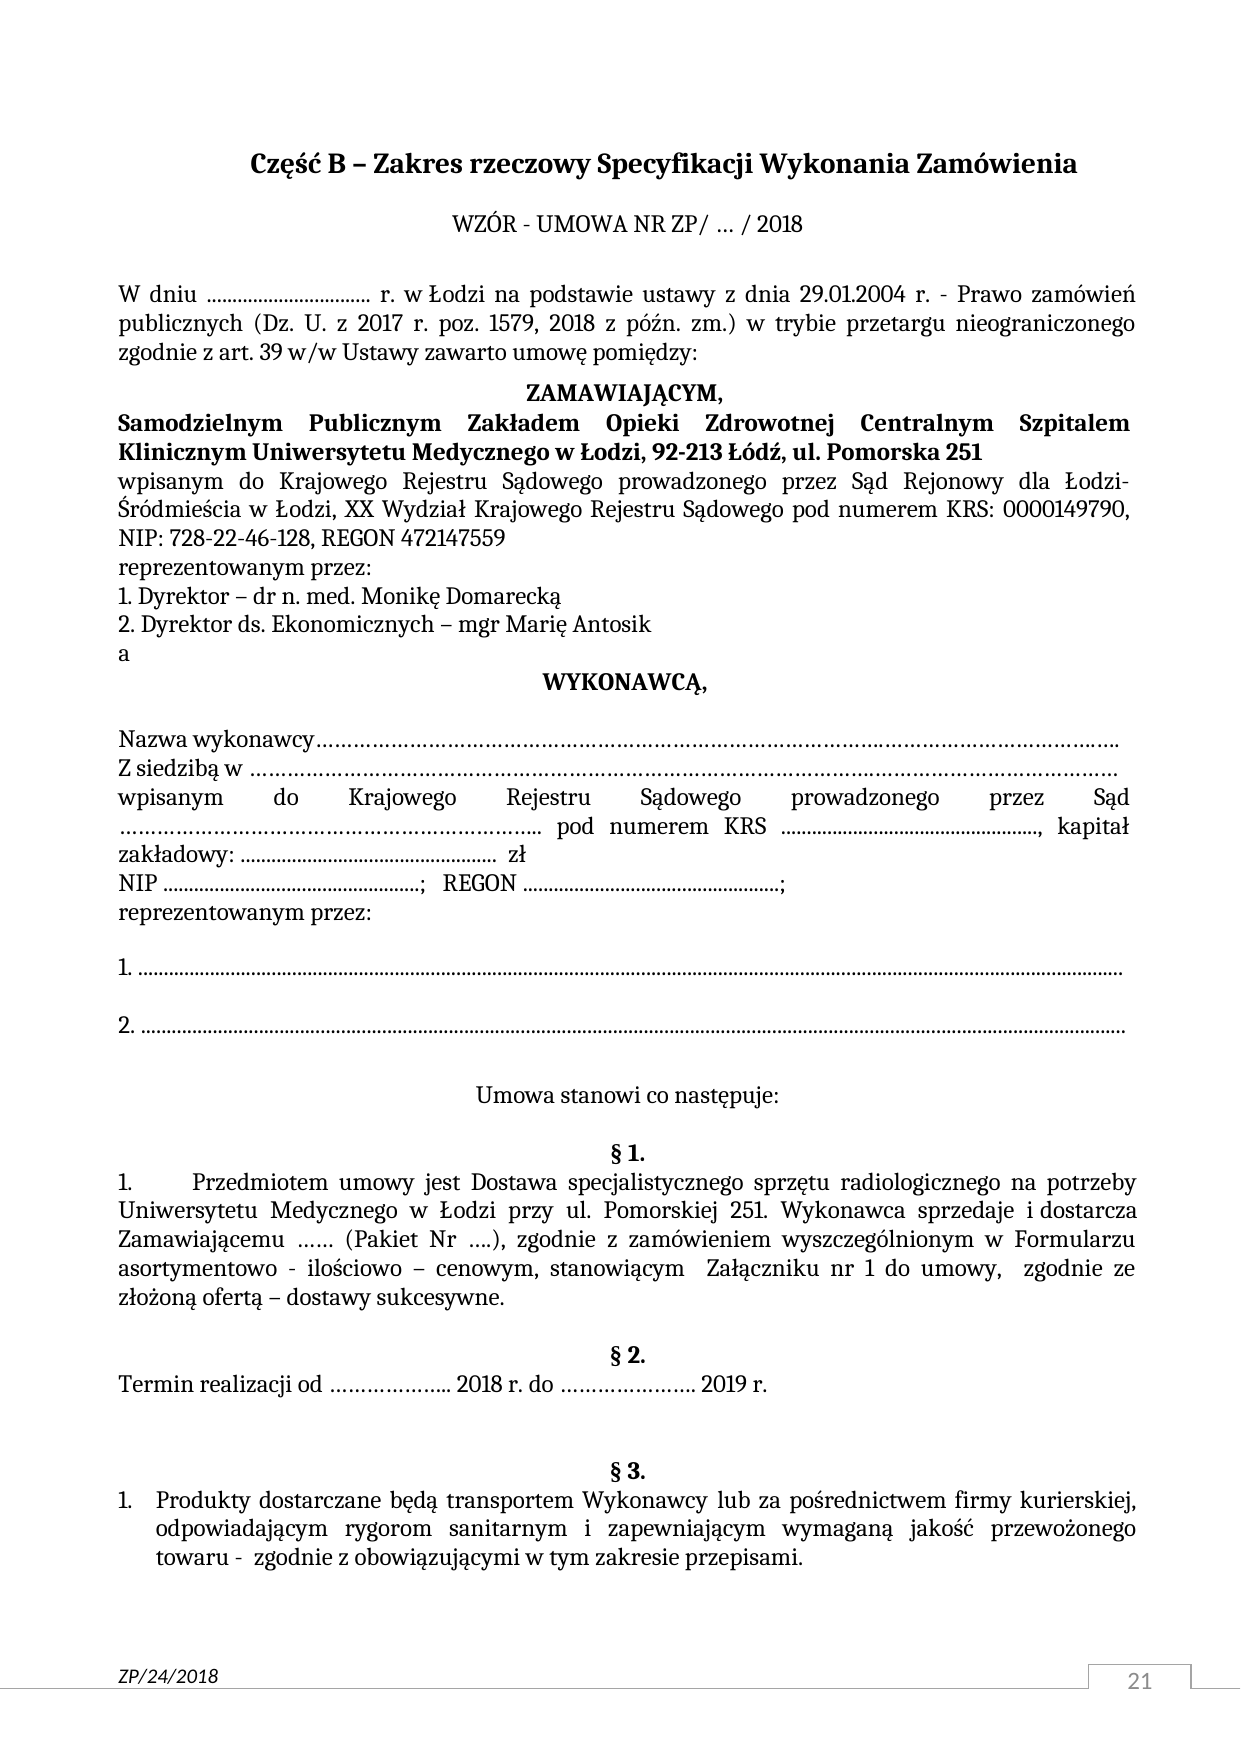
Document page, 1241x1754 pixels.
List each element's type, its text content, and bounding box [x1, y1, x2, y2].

text reprezentowanym przez: [118, 553, 1131, 582]
text WZÓR - UMOWA NR ZP/ … / 2018 [118, 210, 1137, 239]
text wpisanym do Krajowego Rejestru Sądowego prowadzonego przez Sąd Rejonowy dla Łodzi-Śródmieścia w Łodzi, XX Wydział Krajowego Rejestru Sądowego pod numerem KRS: 0000149790, NIP: 728-22-46-128, REGON 472147559 [118, 467, 1131, 553]
text Samodzielnym Publicznym Zakładem Opieki Zdrowotnej Centralnym Szpitalem Klinicznym Uniwersytetu Medycznego w Łodzi, 92-213 Łódź, ul. Pomorska 251 [118, 409, 1131, 467]
text W dniu ................................ r. w Łodzi na podstawie ustawy z dnia 29.01.2004 r. - Prawo zamówień publicznych (Dz. U. z 2017 r. poz. 1579, 2018 z późn. zm.) w trybie przetargu nieograniczonego zgodnie z art. 39 w/w Ustawy zawarto umowę pomiędzy: [118, 280, 1137, 366]
text NIP ..................................................; REGON ..................................................; [118, 869, 1131, 898]
text 1. [118, 1138, 1137, 1168]
text 1. ................................................................................................................................................................................................ [118, 953, 1131, 982]
text Nazwa wykonawcy……………………………………………………………………………….…………………………….…. [118, 725, 1137, 754]
text Z siedzibą w ……………………………………………………………………………………….………………………………… [118, 754, 1137, 783]
text 2. [118, 1340, 1137, 1370]
text 2. Dyrektor ds. Ekonomicznych – mgr Marię Antosik [118, 610, 1131, 639]
text Umowa stanowi co następuje: [118, 1081, 1137, 1109]
text Termin realizacji od ……………….. 2018 r. do …………………. 2019 r. [118, 1370, 1137, 1398]
list Produkty dostarczane będą transportem Wykonawcy lub za pośrednictwem firmy kurierskiej, odpowiadającym rygorom sanitarnym i zapewniającym wymaganą jakość przewożonego towaru - zgodnie z obowiązującymi w tym zakresie przepisami. [118, 1486, 1137, 1572]
text 3. [118, 1456, 1137, 1486]
text a [118, 639, 1131, 668]
subtitle Część B – Zakres rzeczowy Specyfikacji Wykonania Zamówienia [118, 148, 1137, 181]
text WYKONAWCĄ, [118, 668, 1131, 697]
text 2. ................................................................................................................................................................................................ [118, 1011, 1131, 1039]
text 1. Przedmiotem umowy jest Dostawa specjalistycznego sprzętu radiologicznego na potrzeby Uniwersytetu Medycznego w Łodzi przy ul. Pomorskiej 251. Wykonawca sprzedaje i dostarcza Zamawiającemu …… (Pakiet Nr ….), zgodnie z zamówieniem wyszczególnionym w Formularzu asortymentowo - ilościowo – cenowym, stanowiącym Załączniku nr 1 do umowy, zgodnie ze złożoną ofertą – dostawy sukcesywne. [118, 1168, 1137, 1311]
text 1. Dyrektor – dr n. med. Monikę Domarecką [118, 582, 1131, 610]
text wpisanym do Krajowego Rejestru Sądowego prowadzonego przez Sąd ………………………………………………………….. pod numerem KRS .................................................., kapitał zakładowy: .................................................. zł [118, 783, 1131, 869]
text reprezentowanym przez: [118, 898, 1131, 927]
text ZAMAWIAJĄCYM, [118, 379, 1131, 407]
